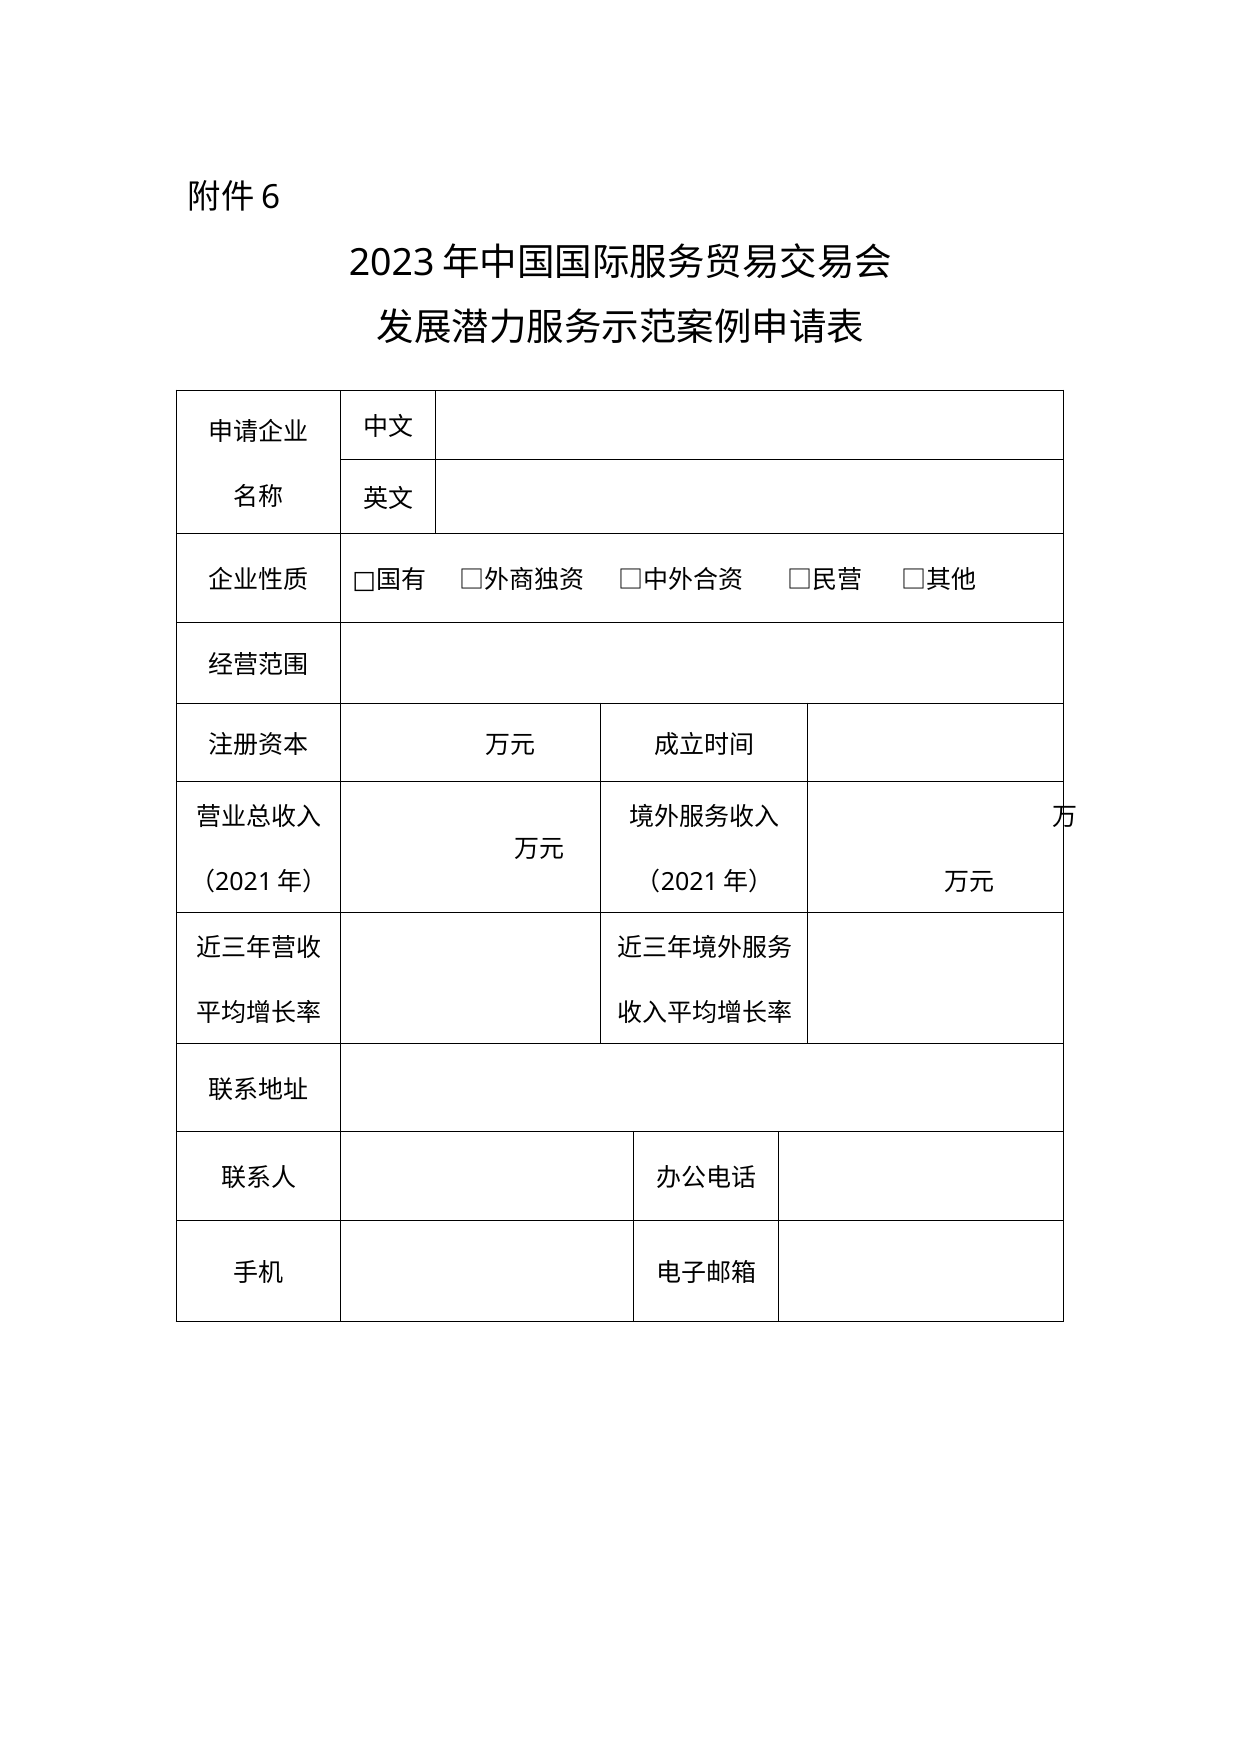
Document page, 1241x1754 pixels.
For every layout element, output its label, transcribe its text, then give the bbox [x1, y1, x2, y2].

table_cell 成立时间 [601, 704, 807, 781]
text 附件6 [187, 162, 1053, 227]
table_cell 经营范围 [177, 623, 340, 703]
table_cell 英文 [341, 460, 435, 533]
table_cell 企业性质 [177, 534, 340, 622]
table_cell [436, 460, 1063, 533]
table_cell 万元 [341, 782, 600, 912]
table_cell 万 万元 [808, 782, 1063, 912]
table_cell [341, 1044, 1063, 1131]
table_cell □国有 □外商独资 □中外合资 □民营 □其他 [341, 534, 1063, 622]
table_cell 营业总收入（2021年） [177, 782, 340, 912]
table_cell 电子邮箱 [634, 1221, 778, 1321]
table_cell 境外服务收入（2021年） [601, 782, 807, 912]
table_cell [779, 1132, 1063, 1220]
table_cell [808, 704, 1063, 781]
table_header [436, 391, 1063, 459]
table_header 申请企业 名称 [177, 391, 340, 533]
table_cell 联系人 [177, 1132, 340, 1220]
table_cell 近三年营收平均增长率 [177, 913, 340, 1043]
table_cell 联系地址 [177, 1044, 340, 1131]
table_cell 万元 [341, 704, 600, 781]
table_cell 办公电话 [634, 1132, 778, 1220]
table_cell [808, 913, 1063, 1043]
table_cell [341, 1132, 633, 1220]
table_cell 注册资本 [177, 704, 340, 781]
table_cell [341, 1221, 633, 1321]
table_cell [779, 1221, 1063, 1321]
text 2023年中国国际服务贸易交易会 [187, 227, 1053, 292]
table_header 中文 [341, 391, 435, 459]
table_cell 手机 [177, 1221, 340, 1321]
table_cell [341, 913, 600, 1043]
table_cell 近三年境外服务收入平均增长率 [601, 913, 807, 1043]
table_cell [341, 623, 1063, 703]
text 发展潜力服务示范案例申请表 [187, 292, 1053, 357]
